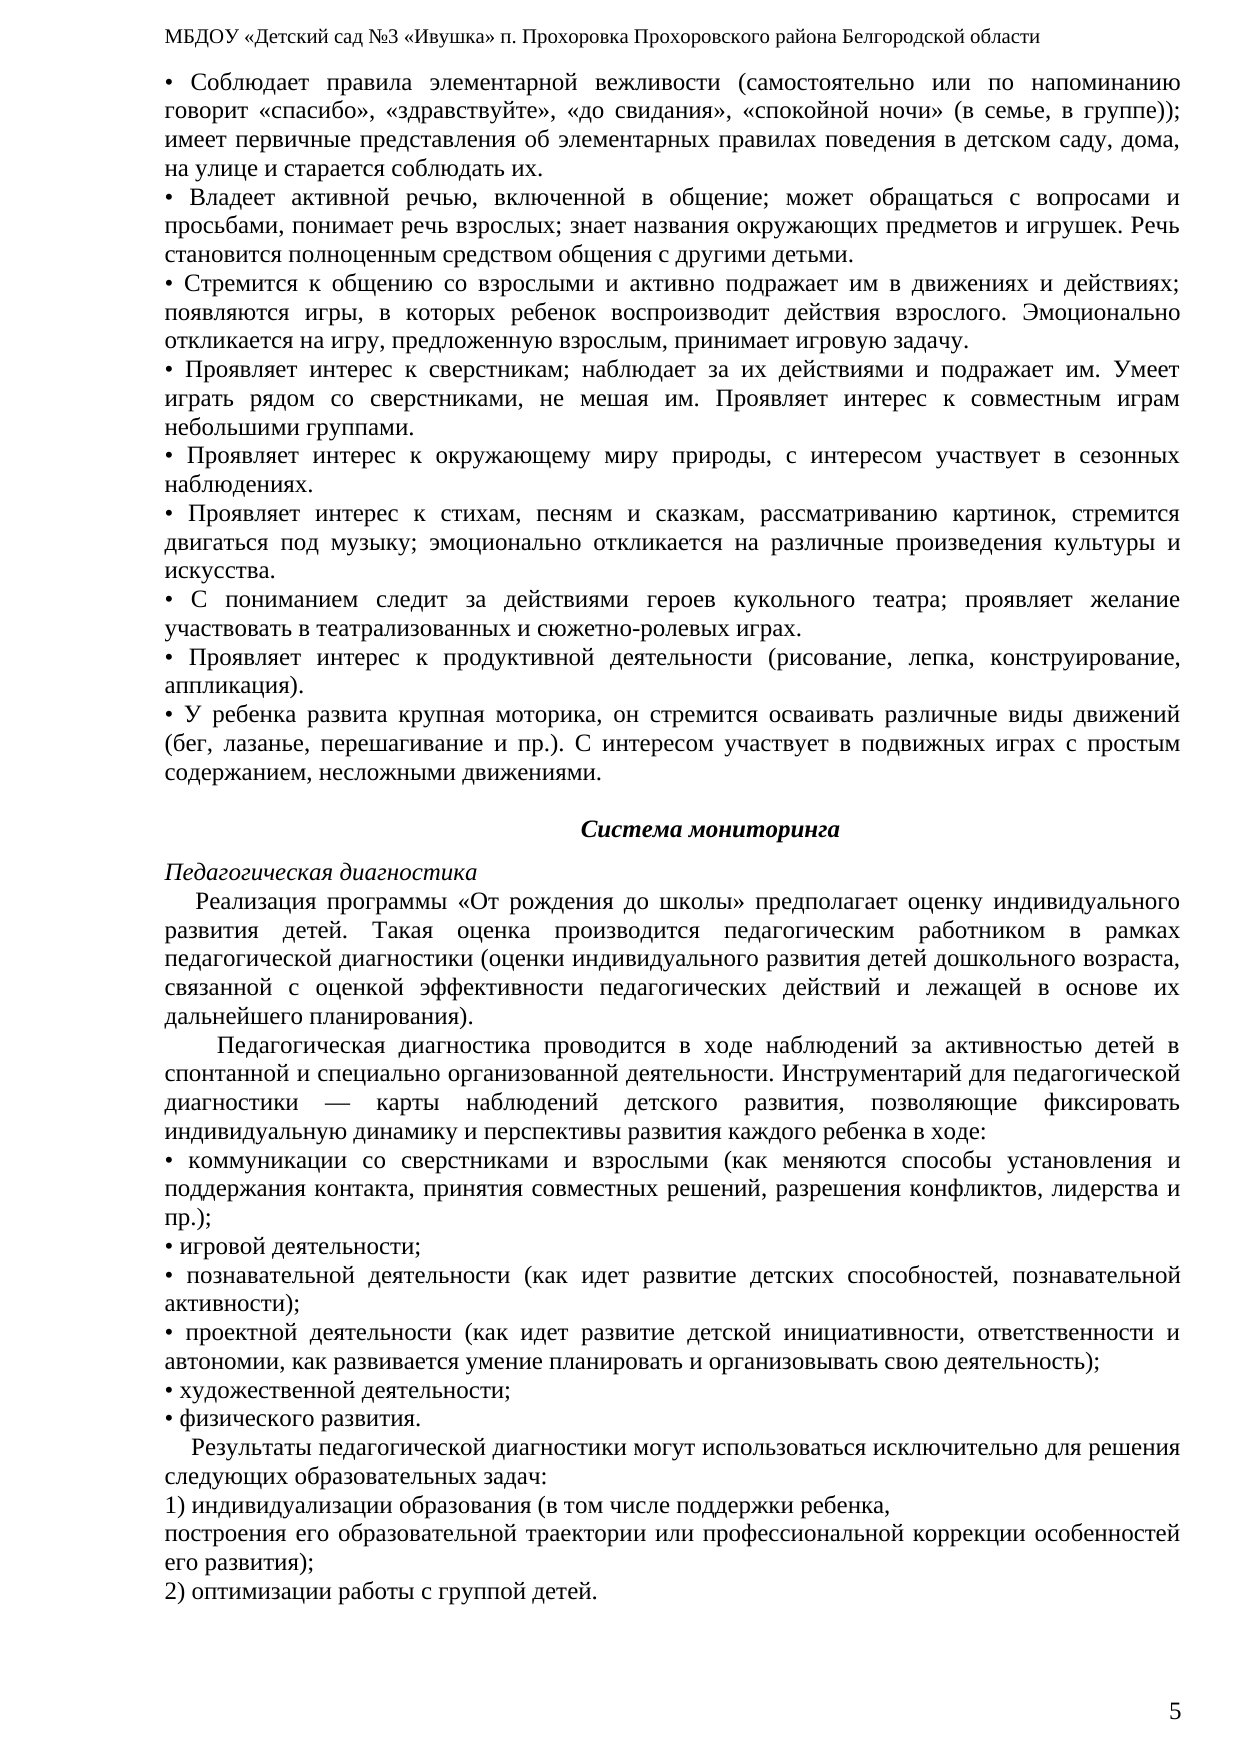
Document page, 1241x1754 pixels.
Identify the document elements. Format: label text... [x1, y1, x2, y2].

text Реализация программы «От рождения до школы» предполагает оценку индивидуального развития детей. Такая оценка производится педагогическим работником в рамках педагогической диагностики (оценки индивидуального развития детей дошкольного возраста, связанной с оценкой эффективности педагогических действий и лежащей в основе их дальнейшего планирования). [164, 886, 1181, 1030]
text • У ребенка развита крупная моторика, он стремится осваивать различные виды движений (бег, лазанье, перешагивание и пр.). С интересом участвует в подвижных играх с простым содержанием, несложными движениями. [164, 699, 1181, 785]
text • художественной деятельности; [164, 1375, 1181, 1403]
text • проектной деятельности (как идет развитие детской инициативности, ответственности и автономии, как развивается умение планировать и организовывать свою деятельность); [164, 1317, 1181, 1375]
text 2) оптимизации работы с группой детей. [164, 1576, 1181, 1605]
text Педагогическая диагностика проводится в ходе наблюдений за активностью детей в спонтанной и специально организованной деятельности. Инструментарий для педагогической диагностики — карты наблюдений детского развития, позволяющие фиксировать индивидуальную динамику и перспективы развития каждого ребенка в ходе: [164, 1030, 1181, 1145]
text • Стремится к общению со взрослыми и активно подражает им в движениях и действиях; появляются игры, в которых ребенок воспроизводит действия взрослого. Эмоционально откликается на игру, предложенную взрослым, принимает игровую задачу. [164, 268, 1181, 354]
text Педагогическая диагностика [164, 857, 1181, 886]
text • Владеет активной речью, включенной в общение; может обращаться с вопросами и просьбами, понимает речь взрослых; знает названия окружающих предметов и игрушек. Речь становится полноценным средством общения с другими детьми. [164, 182, 1181, 268]
text • Проявляет интерес к продуктивной деятельности (рисование, лепка, конструирование, аппликация). [164, 642, 1181, 699]
text • коммуникации со сверстниками и взрослыми (как меняются способы установления и поддержания контакта, принятия совместных решений, разрешения конфликтов, лидерства и пр.); [164, 1145, 1181, 1231]
text Система мониторинга [239, 814, 1181, 843]
text • игровой деятельности; [164, 1231, 1181, 1260]
text • С пониманием следит за действиями героев кукольного театра; проявляет желание участвовать в театрализованных и сюжетно-ролевых играх. [164, 584, 1181, 642]
text • Соблюдает правила элементарной вежливости (самостоятельно или по напоминанию говорит «спасибо», «здравствуйте», «до свидания», «спокойной ночи» (в семье, в группе)); имеет первичные представления об элементарных правилах поведения в детском саду, дома, на улице и старается соблюдать их. [164, 67, 1181, 182]
text • физического развития. [164, 1403, 1181, 1432]
text Результаты педагогической диагностики могут использоваться исключительно для решения следующих образовательных задач: [164, 1432, 1181, 1490]
text • Проявляет интерес к окружающему миру природы, с интересом участвует в сезонных наблюдениях. [164, 440, 1181, 498]
text построения его образовательной траектории или профессиональной коррекции особенностей его развития); [164, 1518, 1181, 1576]
text 1) индивидуализации образования (в том числе поддержки ребенка, [164, 1490, 1181, 1518]
text • познавательной деятельности (как идет развитие детских способностей, познавательной активности); [164, 1260, 1181, 1317]
text • Проявляет интерес к сверстникам; наблюдает за их действиями и подражает им. Умеет играть рядом со сверстниками, не мешая им. Проявляет интерес к совместным играм небольшими группами. [164, 354, 1181, 440]
text • Проявляет интерес к стихам, песням и сказкам, рассматриванию картинок, стремится двигаться под музыку; эмоционально откликается на различные произведения культуры и искусства. [164, 498, 1181, 584]
